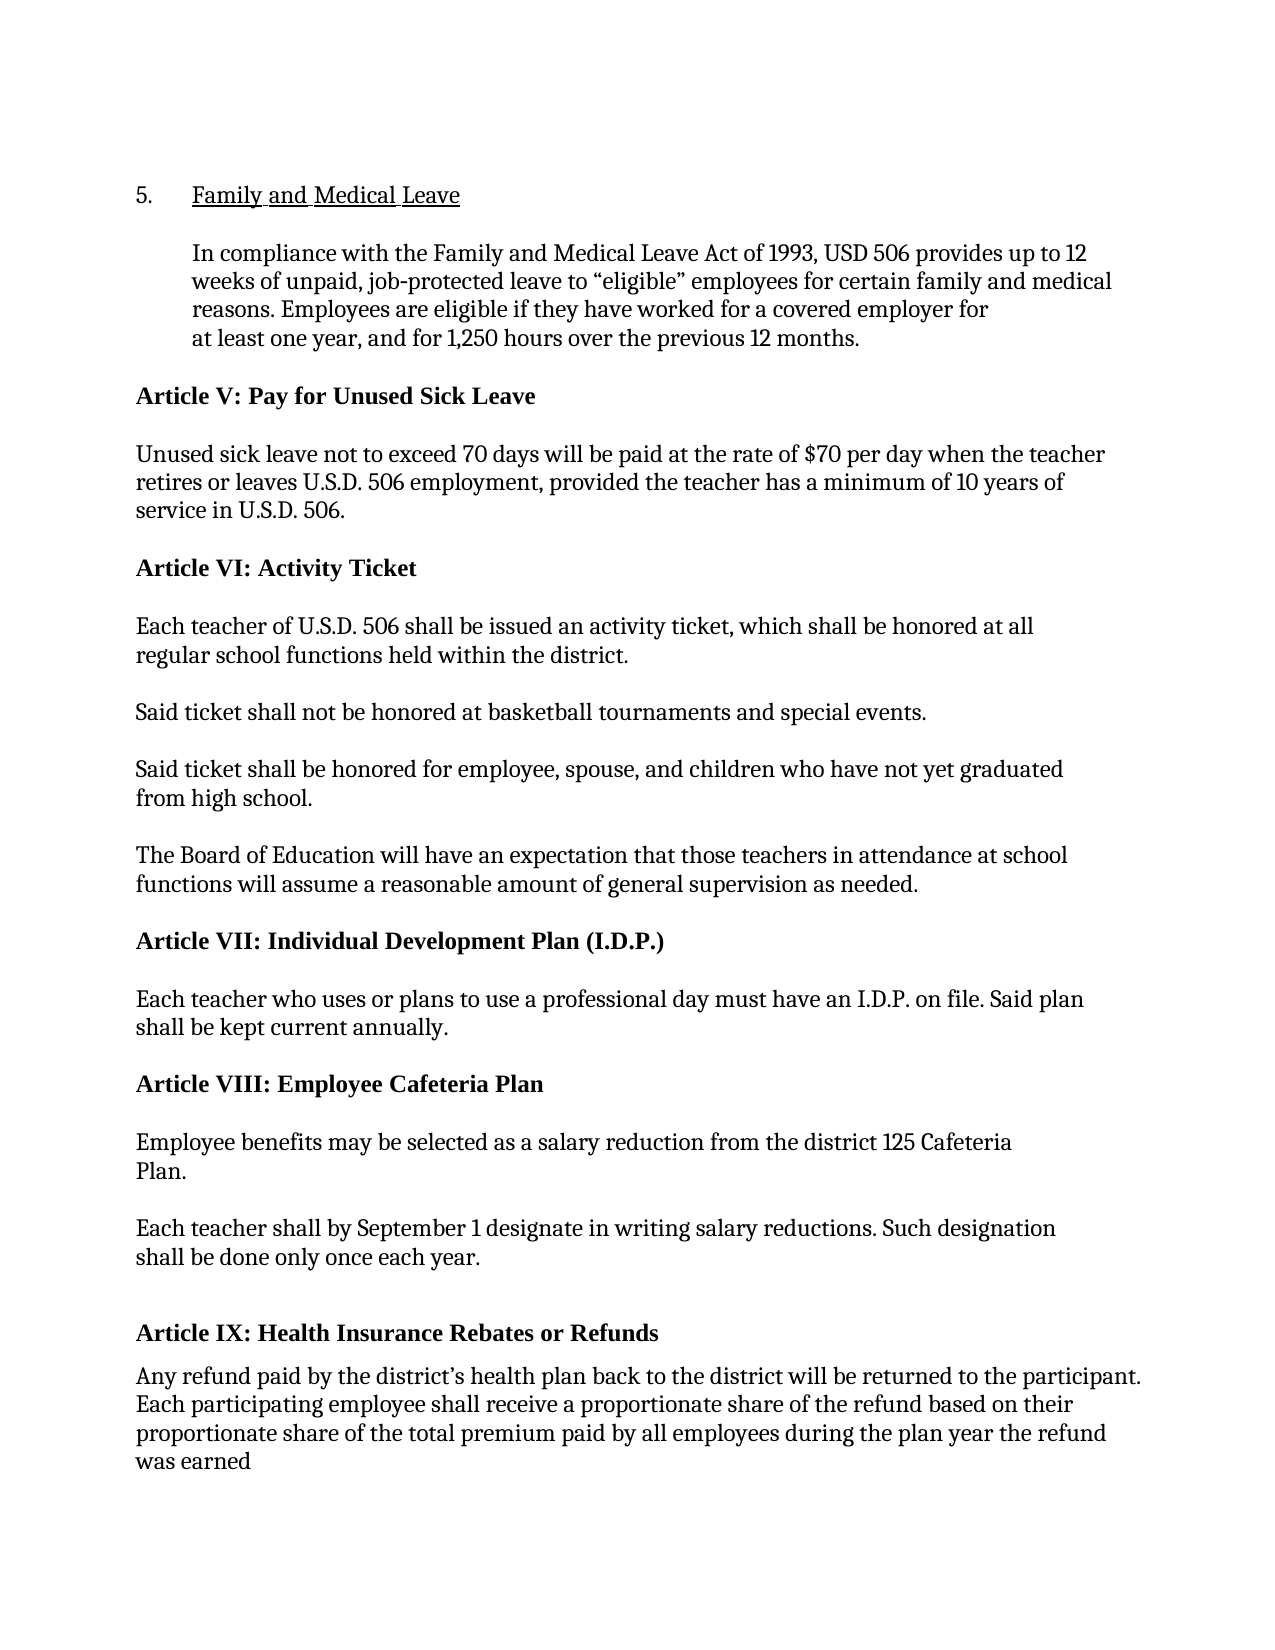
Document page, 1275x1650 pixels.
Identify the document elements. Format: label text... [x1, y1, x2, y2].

text Article VI: Activity Ticket [136, 553, 1154, 582]
text Each teacher of U.S.D. 506 shall be issued an activity ticket, which shall be honored at all regular school functions held within the district. [136, 612, 1078, 669]
text Each teacher who uses or plans to use a professional day must have an I.D.P. on file. Said plan shall be kept current annually. [136, 984, 1132, 1042]
text Article V: Pay for Unused Sick Leave [136, 381, 1154, 410]
text Article VII: Individual Development Plan (I.D.P.) [136, 926, 1154, 955]
text The Board of Education will have an expectation that those teachers in attendance at school functions will assume a reasonable amount of general supervision as needed. [136, 841, 1116, 898]
text Unused sick leave not to exceed 70 days will be paid at the rate of $70 per day when the teacher retires or leaves U.S.D. 506 employment, provided the teacher has a minimum of 10 years of service in U.S.D. 506. [136, 439, 1116, 525]
text Said ticket shall not be honored at basketball tournaments and special events. [136, 698, 1154, 726]
text 5. Family and Medical Leave [136, 179, 1154, 208]
text Article IX: Health Insurance Rebates or Refunds [136, 1318, 1154, 1347]
text Each teacher shall by September 1 designate in writing salary reductions. Such designation shall be done only once each year. [136, 1214, 1109, 1272]
text In compliance with the Family and Medical Leave Act of 1993, USD 506 provides up to 12 weeks of unpaid, job‐protected leave to “eligible” employees for certain family and medical reasons. Employees are eligible if they have worked for a covered employer for [192, 238, 1146, 324]
text Said ticket shall be honored for employee, spouse, and children who have not yet graduated from high school. [136, 755, 1116, 813]
text Article VIII: Employee Cafeteria Plan [136, 1069, 1154, 1098]
text at least one year, and for 1,250 hours over the previous 12 months. [192, 324, 1154, 353]
text Employee benefits may be selected as a salary reduction from the district 125 Cafeteria [136, 1128, 1154, 1157]
text Any refund paid by the district’s health plan back to the district will be returned to the participant. Each participating employee shall receive a proportionate share of the refund based on their proportionate share of the total premium paid by all employees during the plan year the refund was earned [136, 1362, 1146, 1476]
text Plan. [136, 1157, 1154, 1186]
